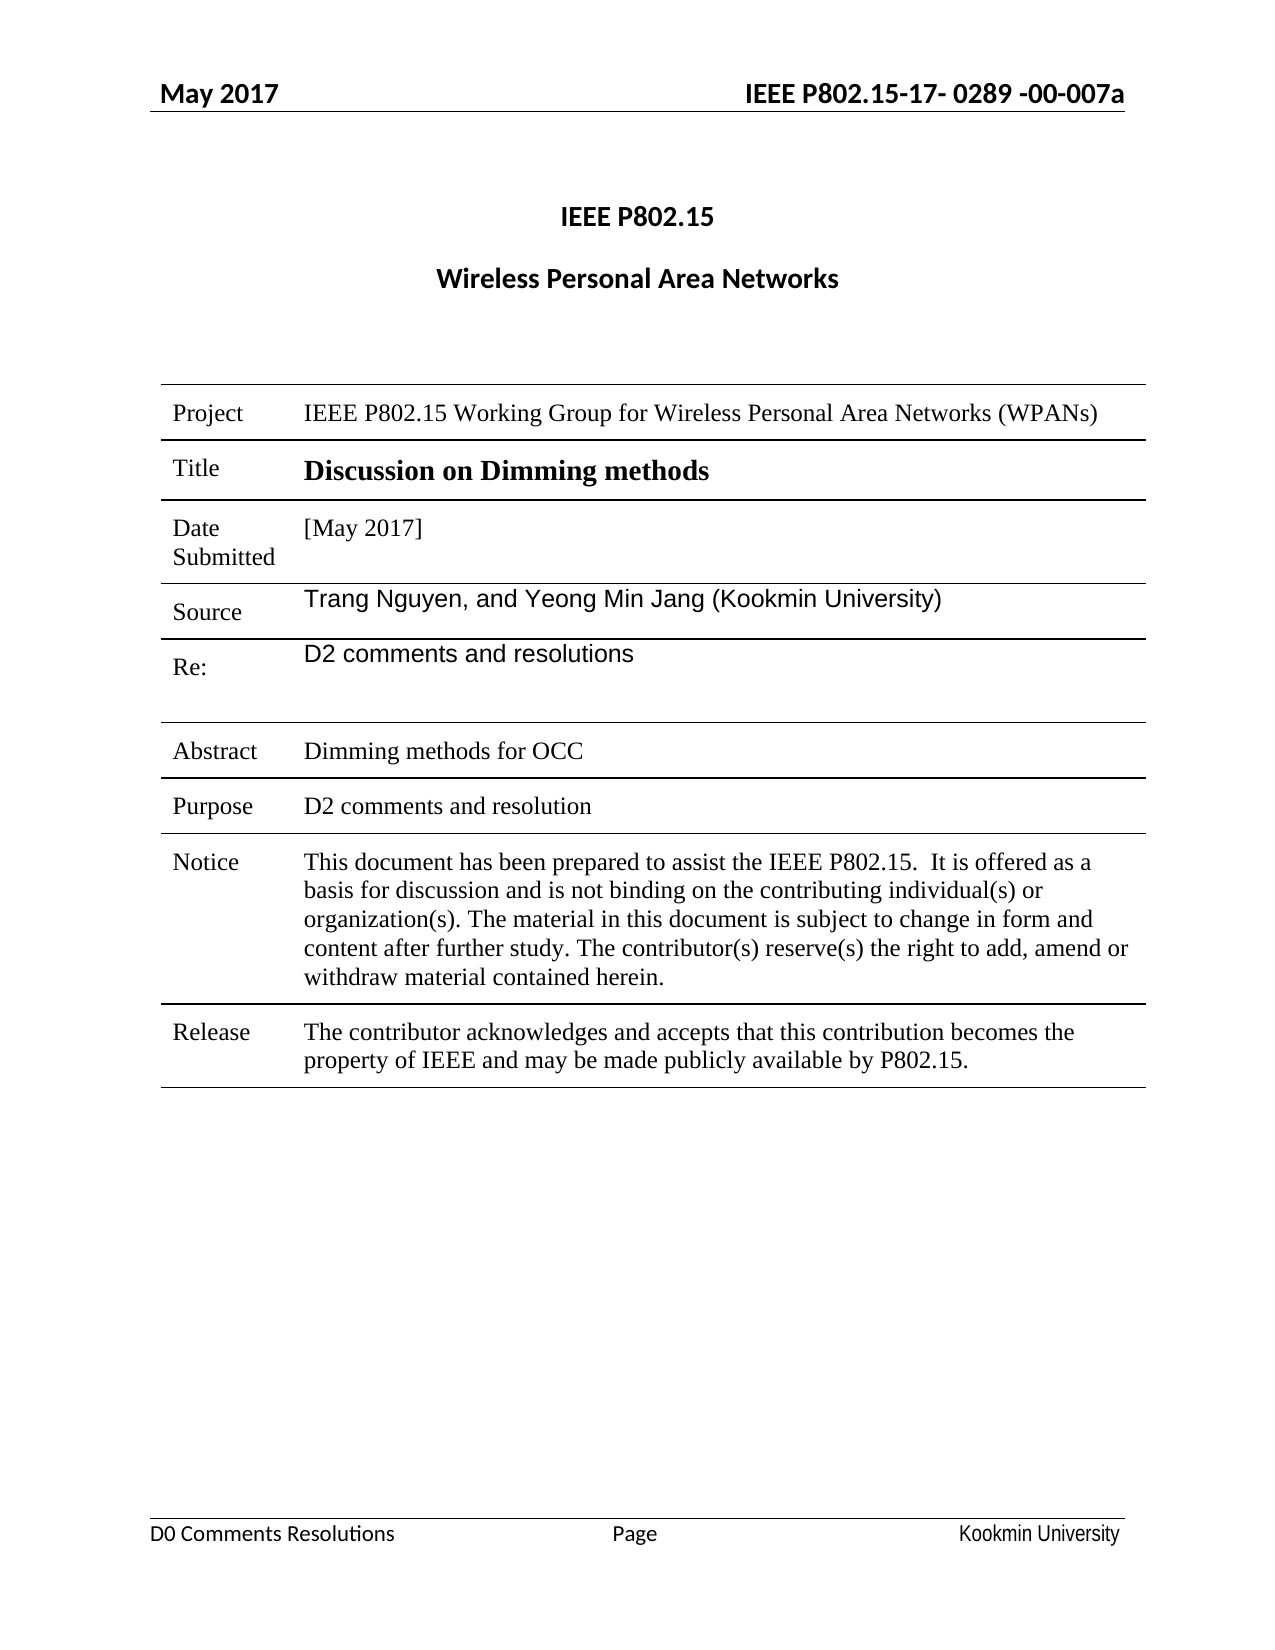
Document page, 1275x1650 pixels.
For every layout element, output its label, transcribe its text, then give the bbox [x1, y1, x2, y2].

table_header IEEE P802.15 Working Group for Wireless Personal Area Networks (WPANs) [293, 385, 1146, 439]
table_cell Abstract [161, 723, 292, 777]
table_cell Title [161, 441, 292, 499]
table_cell The contributor acknowledges and accepts that this contribution becomes the property of IEEE and may be made publicly available by P802.15. [293, 1005, 1146, 1087]
table_cell This document has been prepared to assist the IEEE P802.15. It is offered as a basis for discussion and is not binding on the contributing individual(s) or organization(s). The material in this document is subject to change in form and content after further study. The contributor(s) reserve(s) the right to add, amend or withdraw material contained herein. [293, 834, 1146, 1003]
text IEEE P802.15 [150, 198, 1125, 234]
table_cell Discussion on Dimming methods [293, 441, 1146, 499]
table_cell Release [161, 1005, 292, 1087]
table_cell D2 comments and resolutions [293, 640, 1146, 722]
table_header Project [161, 385, 292, 439]
table_cell Notice [161, 834, 292, 1003]
table_cell D2 comments and resolution [293, 779, 1146, 832]
text Wireless Personal Area Networks [150, 260, 1125, 296]
table_cell [May 2017] [293, 501, 1146, 583]
table_cell Source [161, 584, 292, 638]
table_cell Purpose [161, 779, 292, 832]
table_cell Trang Nguyen, and Yeong Min Jang (Kookmin University) [293, 584, 1146, 638]
table_cell Re: [161, 640, 292, 722]
table_cell Date Submitted [161, 501, 292, 583]
table_cell Dimming methods for OCC [293, 723, 1146, 777]
